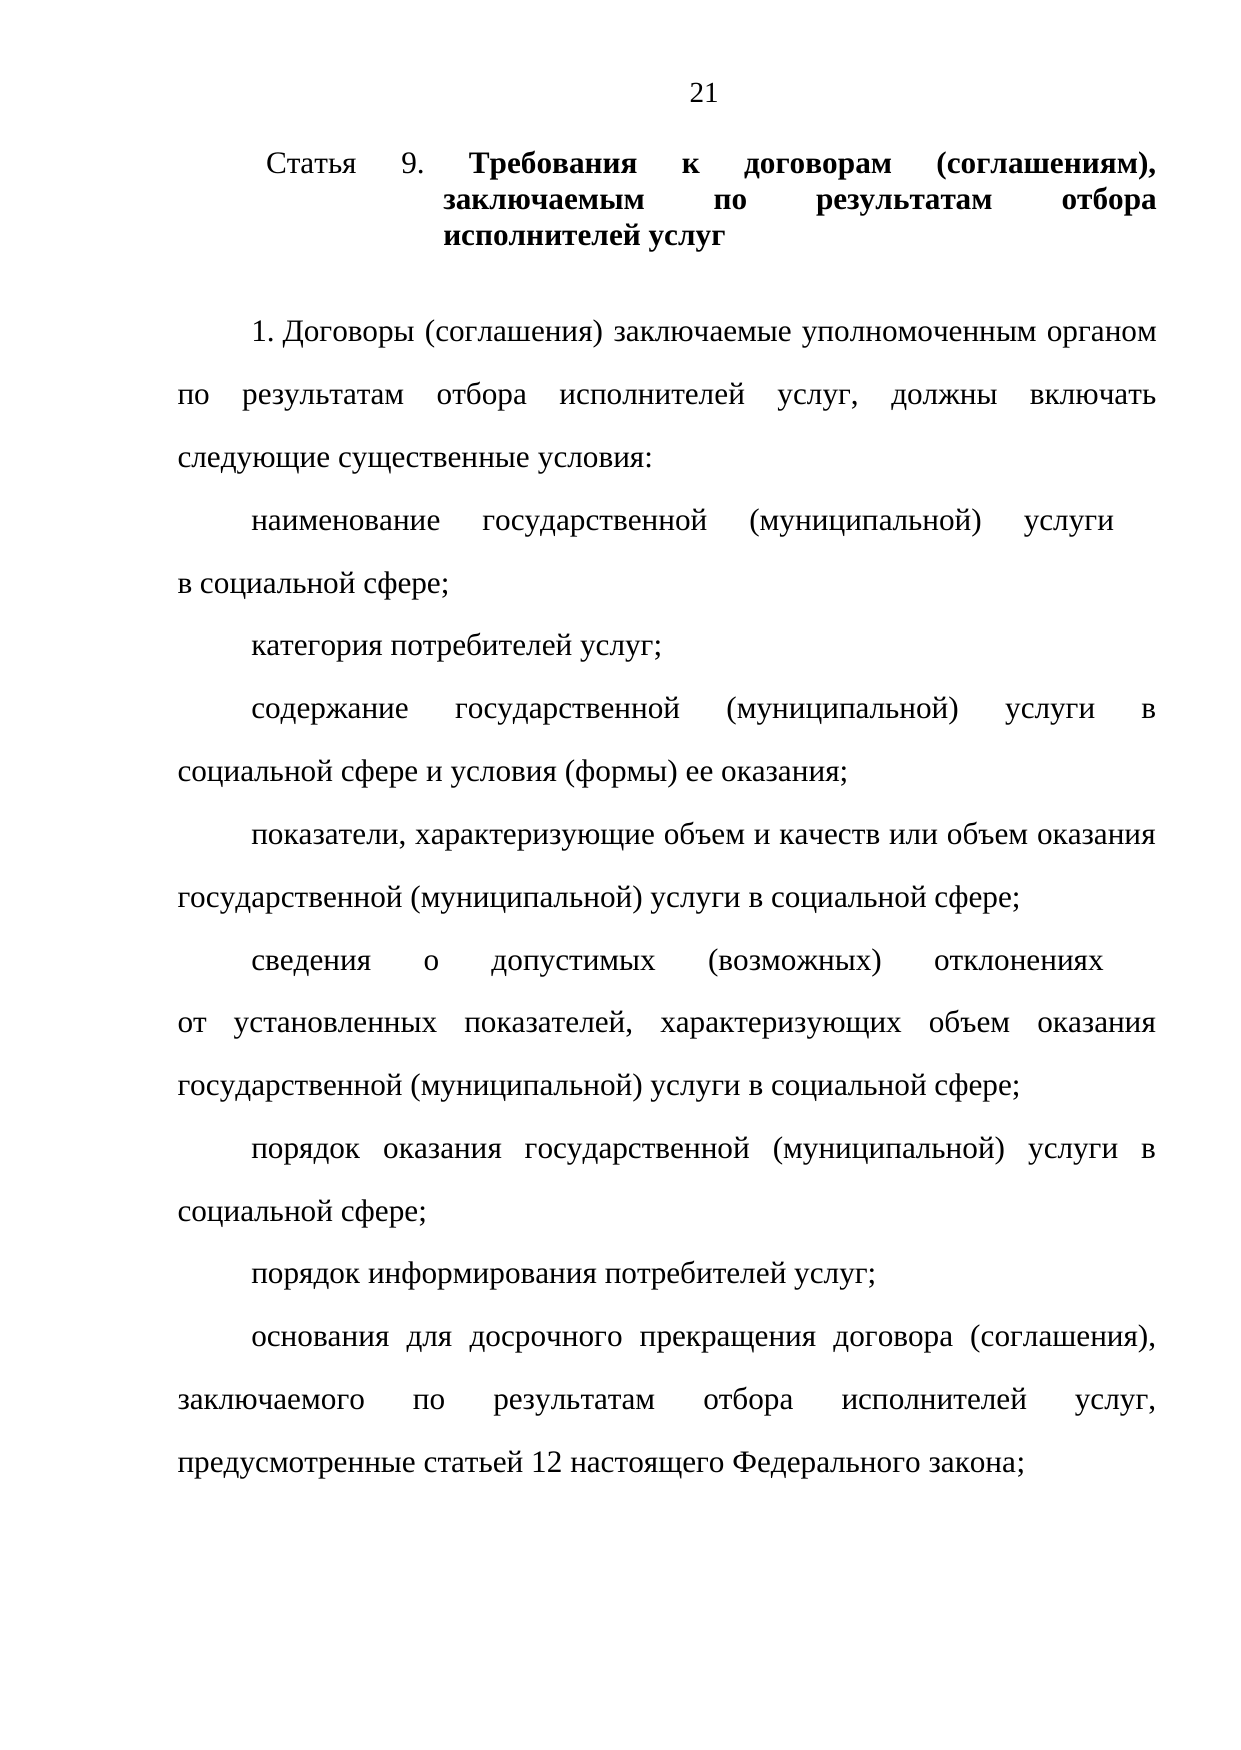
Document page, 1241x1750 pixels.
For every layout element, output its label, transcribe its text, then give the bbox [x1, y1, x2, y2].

text категория потребителей услуг; [177, 627, 1157, 663]
text порядок информирования потребителей услуг; [177, 1255, 1157, 1291]
text показатели, характеризующие объем и качеств или объем оказания государственной (муниципальной) услуги в социальной сфере; [177, 815, 1157, 914]
text содержание государственной (муниципальной) услуги в социальной сфере и условия (формы) ее оказания; [177, 689, 1157, 788]
text основания для досрочного прекращения договора (соглашения), заключаемого по результатам отбора исполнителей услуг, предусмотренные статьей 12 настоящего Федерального закона; [177, 1318, 1157, 1479]
text наименование государственной (муниципальной) услуги в социальной сфере; [177, 501, 1157, 600]
list Договоры (соглашения) заключаемые уполномоченным органом по результатам отбора исполнителей услуг, должны включать следующие существенные условия: [177, 313, 1157, 474]
text порядок оказания государственной (муниципальной) услуги в социальной сфере; [177, 1129, 1157, 1228]
text сведения о допустимых (возможных) отклонениях от установленных показателей, характеризующих объем оказания государственной (муниципальной) услуги в социальной сфере; [177, 941, 1157, 1102]
subtitle Статья 9. Требования к договорам (соглашениям), заключаемым по результатам отбора исполнителей услуг [266, 144, 1157, 252]
